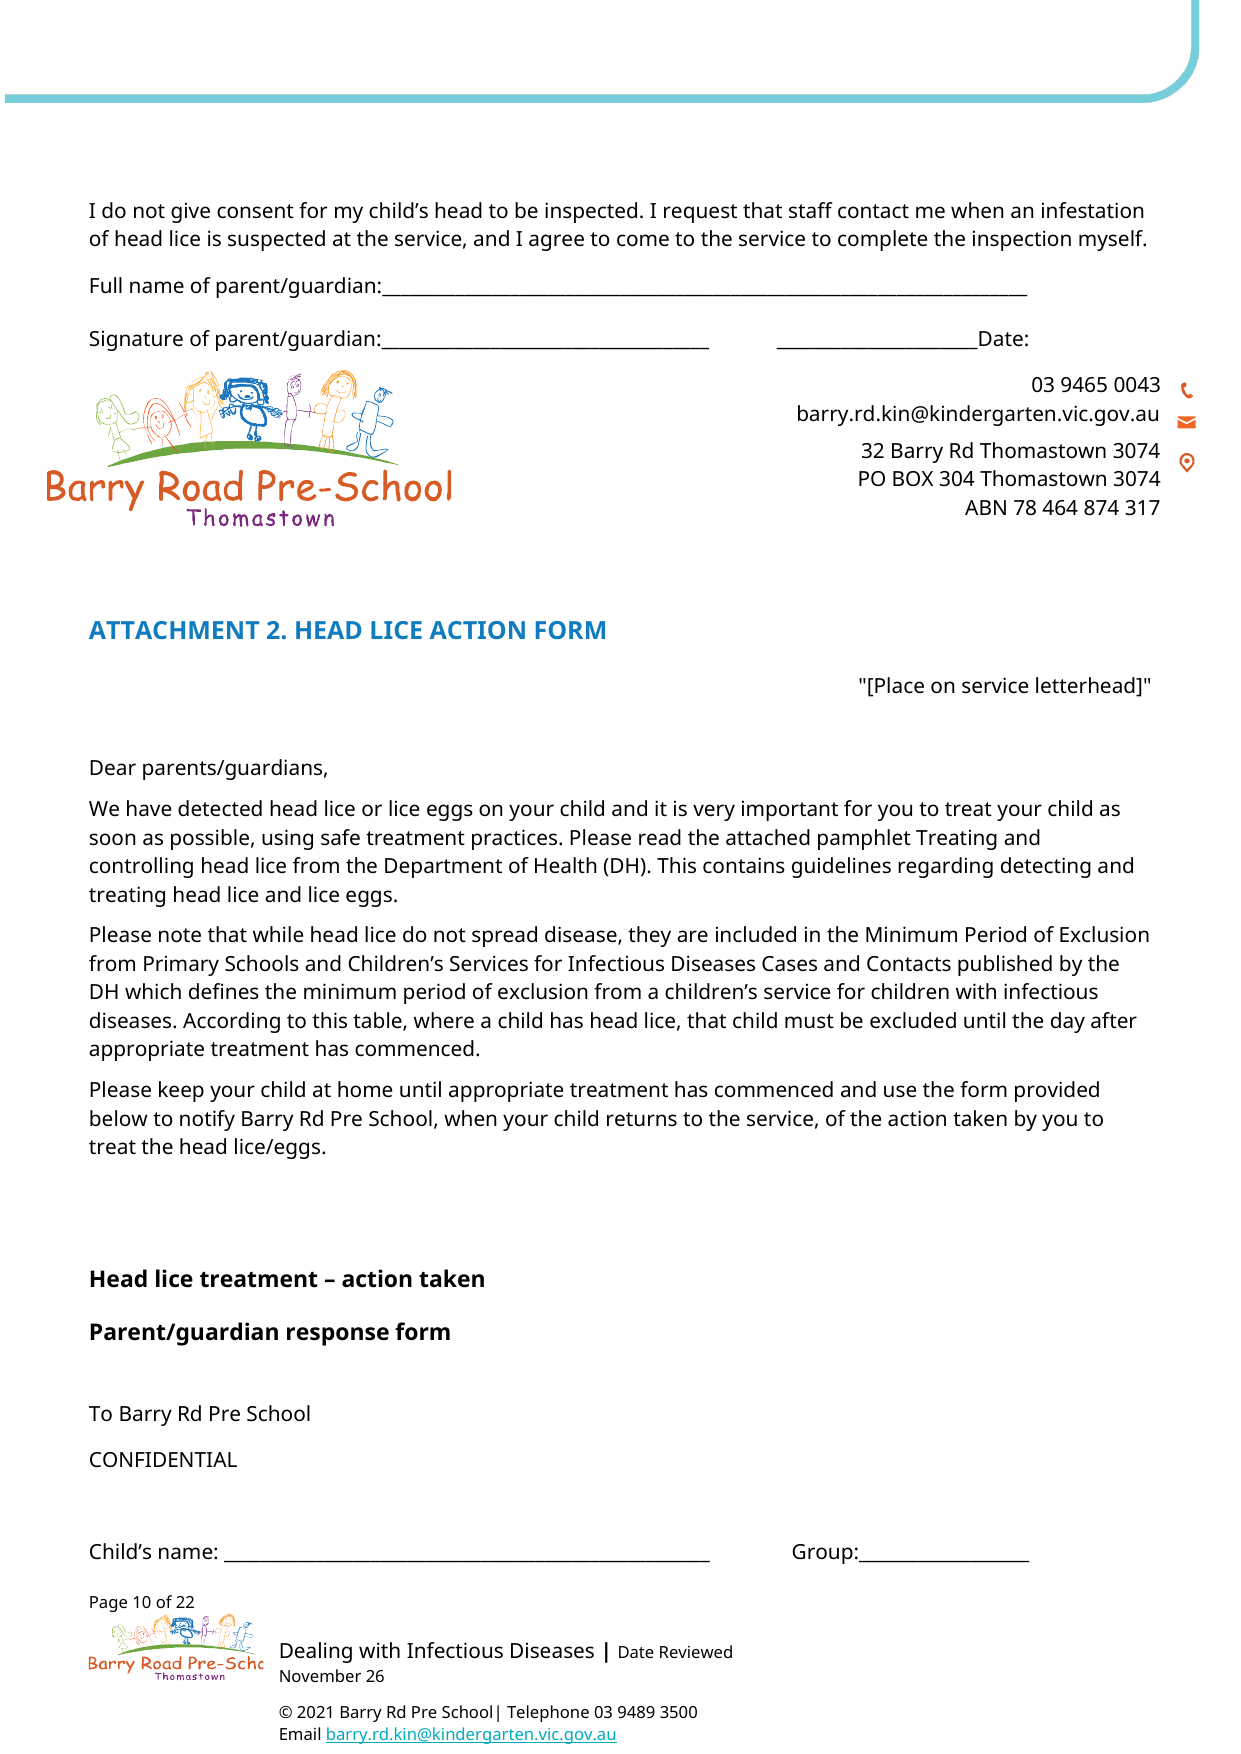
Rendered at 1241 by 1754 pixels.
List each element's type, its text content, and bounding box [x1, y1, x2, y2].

text CONFIDENTIAL [89, 1445, 1152, 1474]
text Child’s name: Group: [89, 1537, 1152, 1566]
text To Barry Rd Pre School [89, 1399, 1152, 1427]
text Dear parents/guardians, [89, 753, 1152, 782]
text "[Place on service letterhead]" [89, 672, 1152, 700]
subtitle Parent/guardian response form [89, 1315, 1152, 1347]
text Full name of parent/guardian: [89, 271, 1152, 299]
text Please note that while head lice do not spread disease, they are included in the Minimum Period of Exclusion from Primary Schools and Children’s Services for Infectious Diseases Cases and Contacts published by the DH which defines the minimum period of exclusion from a children’s service for children with infectious diseases. According to this table, where a child has head lice, that child must be excluded until the day after appropriate treatment has commenced. [89, 921, 1152, 1063]
text I do not give consent for my child’s head to be inspected. I request that staff contact me when an infestation of head lice is suspected at the service, and I agree to come to the service to complete the inspection myself. [89, 196, 1152, 253]
table_header [36, 370, 532, 559]
subtitle Head lice treatment – action taken [89, 1263, 1152, 1294]
picture [4, 0, 1241, 126]
text Signature of parent/guardian: Date: [89, 324, 1152, 353]
text ATTACHMENT 2. Head lice action form [89, 612, 1152, 647]
text Please keep your child at home until appropriate treatment has commenced and use the form provided below to notify , when your child returns to the service, of the action taken by you to treat the head lice/eggs. [89, 1075, 1152, 1161]
table_header 03 9465 0043 barry.rd.kin@kindergarten.vic.gov.au 32 Barry Rd Thomastown 3074 PO BOX 304 Thomastown 3074 ABN 78 464 874 317 [533, 370, 1204, 559]
text We have detected head lice or lice eggs on your child and it is very important for you to treat your child as soon as possible, using safe treatment practices. Please read the attached pamphlet Treating and controlling head lice from the Department of Health (DH). This contains guidelines regarding detecting and treating head lice and lice eggs. [89, 794, 1152, 908]
